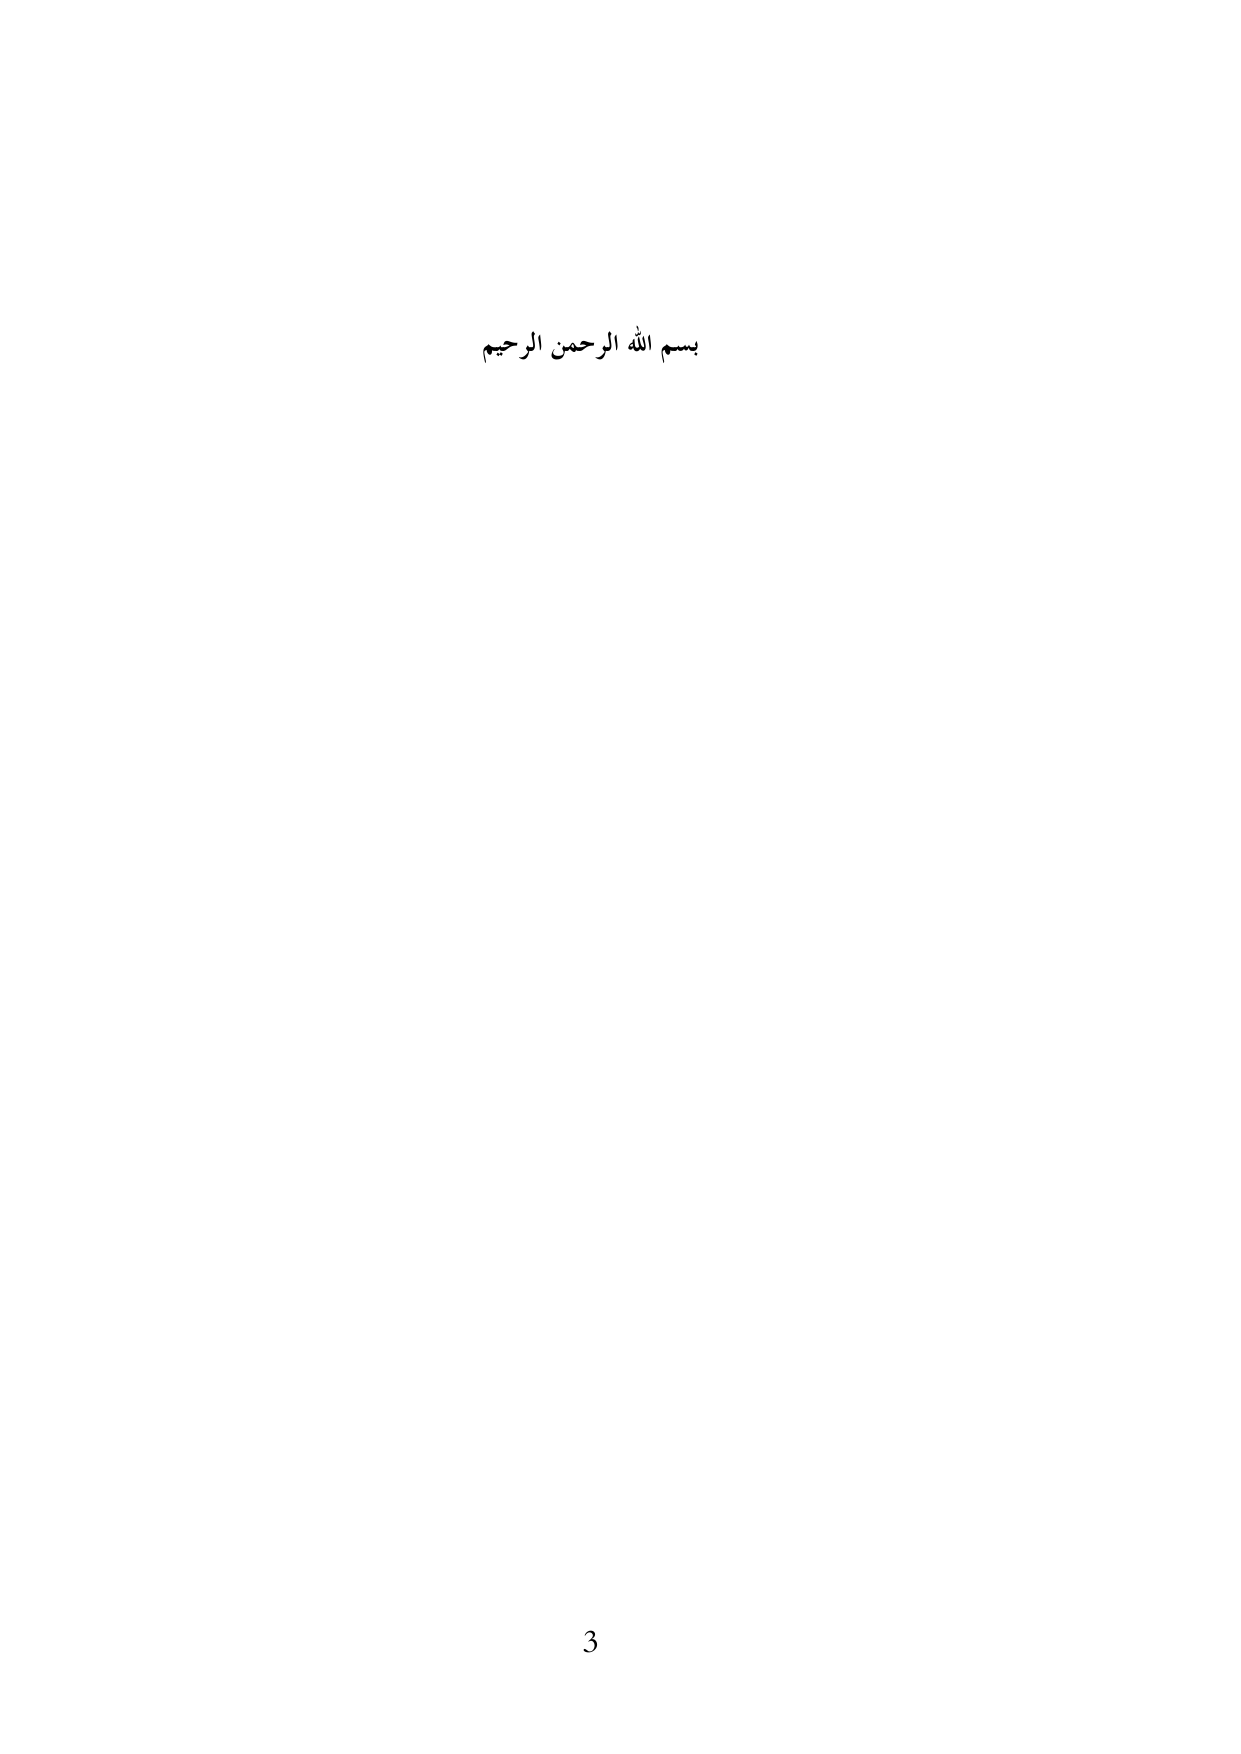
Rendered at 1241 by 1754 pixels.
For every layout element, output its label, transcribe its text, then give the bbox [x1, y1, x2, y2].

text بسم الله الرحمن الرحيم [118, 319, 1122, 371]
